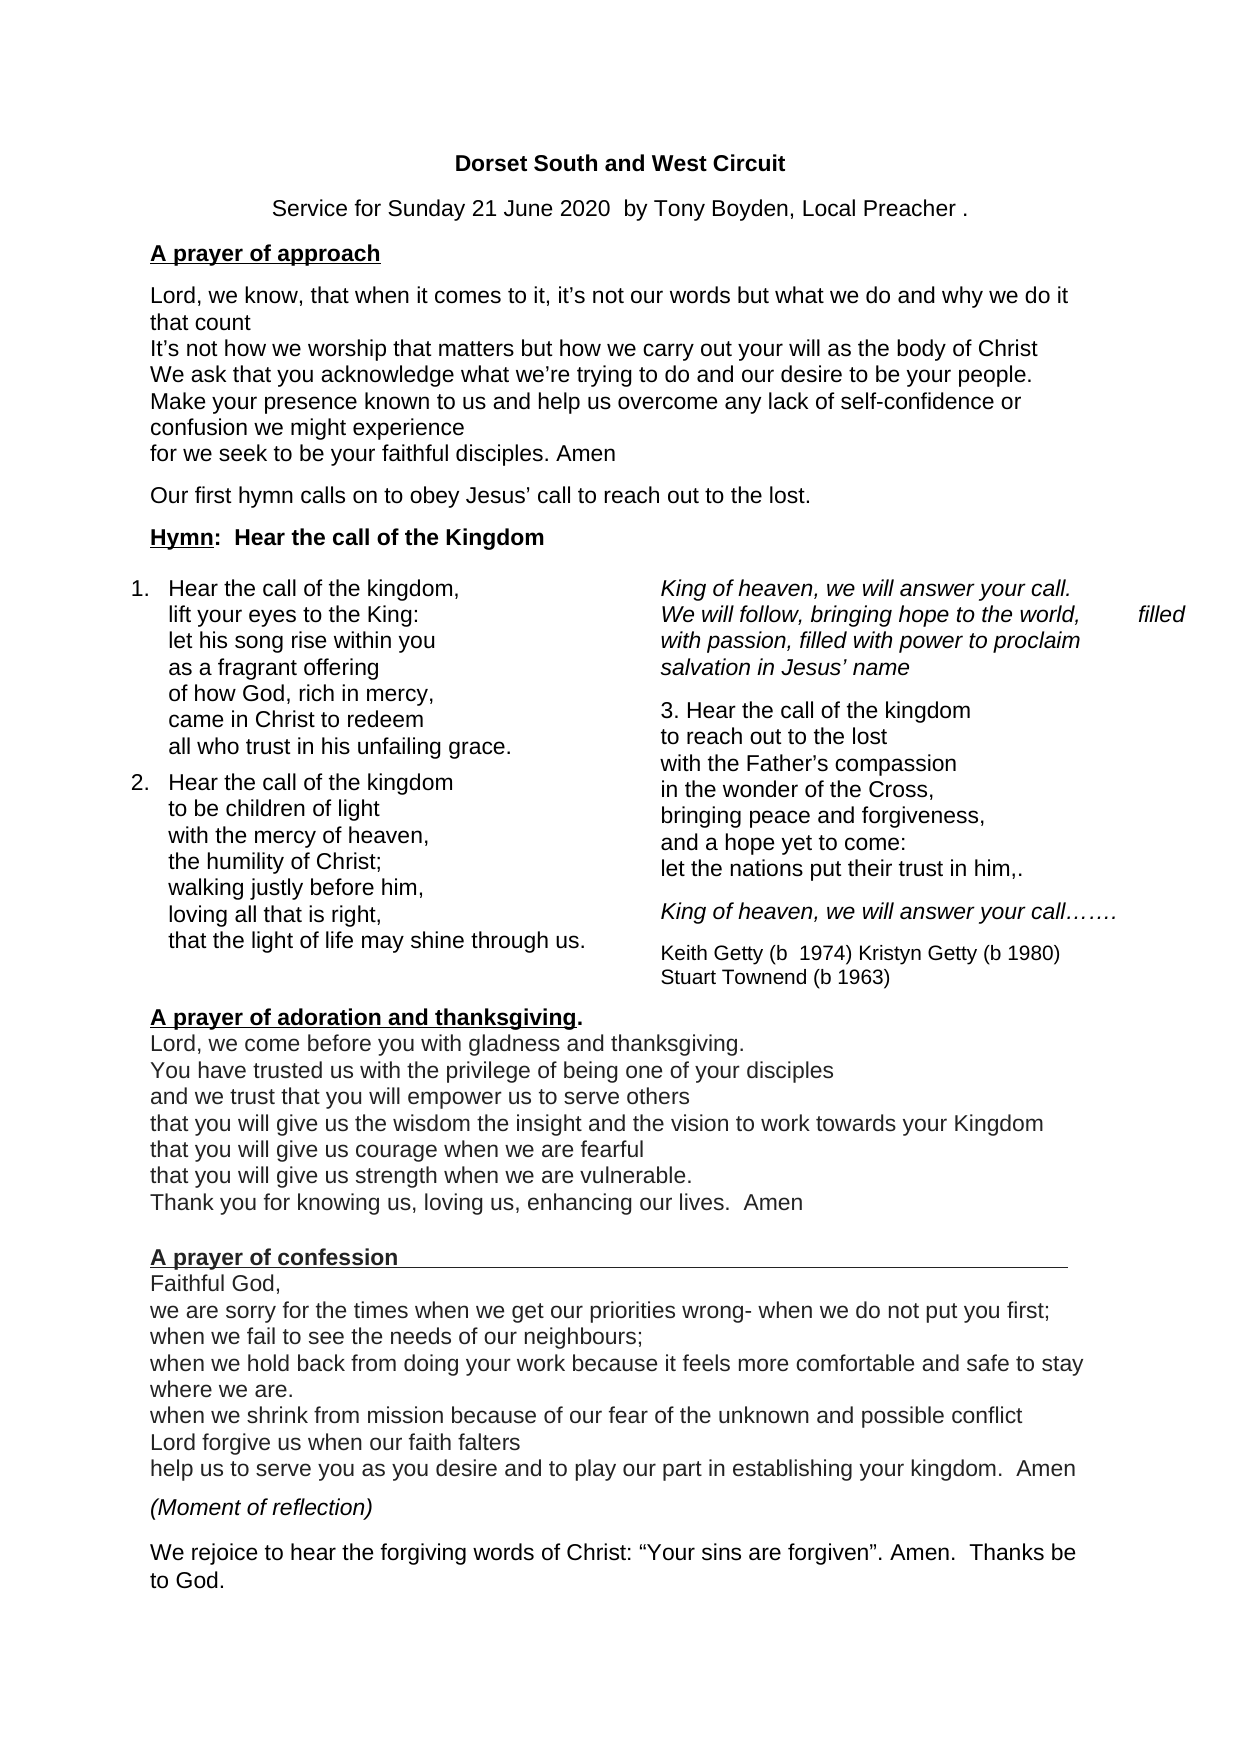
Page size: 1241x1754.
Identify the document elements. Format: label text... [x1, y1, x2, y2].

text (Moment of reflection) [150, 1494, 1090, 1520]
text A prayer of adoration and thanksgiving. Lord, we come before you with gladness and thanksgiving. You have trusted us with the privilege of being one of your disciples and we trust that you will empower us to serve others that you will give us the wisdom the insight and the vision to work towards your Kingdom that you will give us courage when we are fearful that you will give us strength when we are vulnerable. Thank you for knowing us, loving us, enhancing our lives. Amen [150, 1004, 1090, 1215]
text We rejoice to hear the forgiving words of Christ: “Your sins are forgiven”. Amen. Thanks be to God. [150, 1539, 1090, 1594]
text Dorset South and West Circuit [150, 150, 1090, 176]
text Our first hymn calls on to obey Jesus’ call to reach out to the lost. [150, 482, 1090, 509]
list Hymn: Hear the call of the Kingdom [150, 524, 1090, 551]
text A prayer of approach [150, 240, 1090, 267]
text Service for Sunday 21 June 2020 by Tony Boyden, Local Preacher . [150, 195, 1090, 221]
text A prayer of confession Faithful God, we are sorry for the times when we get our priorities wrong- when we do not put you first; when we fail to see the needs of our neighbours; when we hold back from doing your work because it feels more comfortable and safe to stay where we are. when we shrink from mission because of our fear of the unknown and possible conflict Lord forgive us when our faith falters help us to serve you as you desire and to play our part in establishing your kingdom. Amen [150, 1244, 1090, 1481]
text Lord, we know, that when it comes to it, it’s not our words but what we do and why we do it that count It’s not how we worship that matters but how we carry out your will as the body of Christ We ask that you acknowledge what we’re trying to do and our desire to be your people. Make your presence known to us and help us overcome any lack of self-confidence or confusion we might experience for we seek to be your faithful disciples. Amen [150, 282, 1090, 467]
